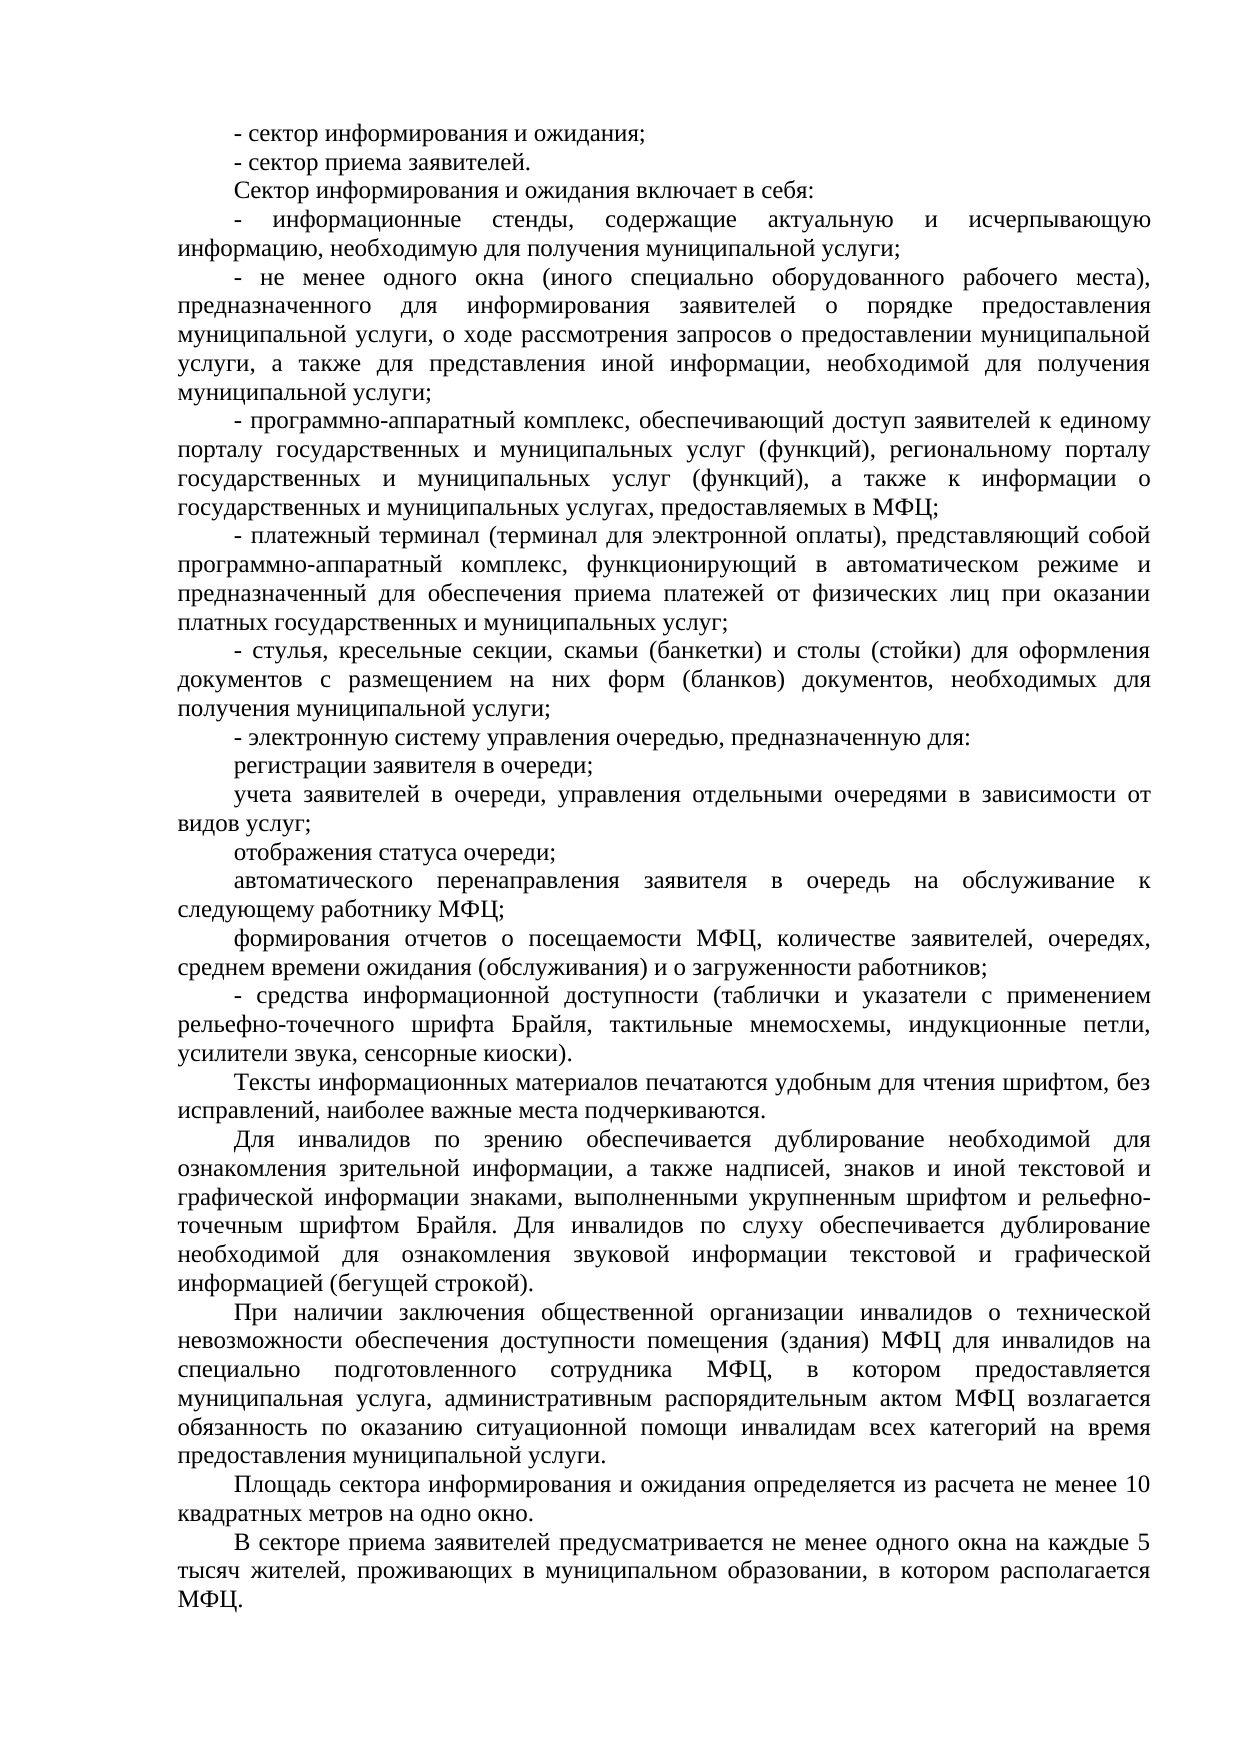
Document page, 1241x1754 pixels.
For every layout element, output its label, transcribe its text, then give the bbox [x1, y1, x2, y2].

text - средства информационной доступности (таблички и указатели с применением рельефно-точечного шрифта Брайля, тактильные мнемосхемы, индукционные петли, усилители звука, сенсорные киоски). [177, 981, 1152, 1067]
text В секторе приема заявителей предусматривается не менее одного окна на каждые 5 тысяч жителей, проживающих в муниципальном образовании, в котором располагается МФЦ. [177, 1527, 1152, 1613]
text Тексты информационных материалов печатаются удобным для чтения шрифтом, без исправлений, наиболее важные места подчеркиваются. [177, 1067, 1152, 1124]
text формирования отчетов о посещаемости МФЦ, количестве заявителей, очередях, среднем времени ожидания (обслуживания) и о загруженности работников; [177, 923, 1152, 981]
text - электронную систему управления очередью, предназначенную для: [177, 722, 1152, 751]
text - платежный терминал (терминал для электронной оплаты), представляющий собой программно-аппаратный комплекс, функционирующий в автоматическом режиме и предназначенный для обеспечения приема платежей от физических лиц при оказании платных государственных и муниципальных услуг; [177, 521, 1152, 636]
text Сектор информирования и ожидания включает в себя: [177, 176, 1152, 204]
text учета заявителей в очереди, управления отдельными очередями в зависимости от видов услуг; [177, 779, 1152, 837]
text - не менее одного окна (иного специально оборудованного рабочего места), предназначенного для информирования заявителей о порядке предоставления муниципальной услуги, о ходе рассмотрения запросов о предоставлении муниципальной услуги, а также для представления иной информации, необходимой для получения муниципальной услуги; [177, 262, 1152, 406]
text Для инвалидов по зрению обеспечивается дублирование необходимой для ознакомления зрительной информации, а также надписей, знаков и иной текстовой и графической информации знаками, выполненными укрупненным шрифтом и рельефно-точечным шрифтом Брайля. Для инвалидов по слуху обеспечивается дублирование необходимой для ознакомления звуковой информации текстовой и графической информацией (бегущей строкой). [177, 1124, 1152, 1297]
text регистрации заявителя в очереди; [177, 751, 1152, 779]
text автоматического перенаправления заявителя в очередь на обслуживание к следующему работнику МФЦ; [177, 866, 1152, 923]
text отображения статуса очереди; [177, 837, 1152, 866]
text - сектор информирования и ожидания; [177, 118, 1152, 147]
text - сектор приема заявителей. [177, 147, 1152, 176]
text - информационные стенды, содержащие актуальную и исчерпывающую информацию, необходимую для получения муниципальной услуги; [177, 204, 1152, 262]
text При наличии заключения общественной организации инвалидов о технической невозможности обеспечения доступности помещения (здания) МФЦ для инвалидов на специально подготовленного сотрудника МФЦ, в котором предоставляется муниципальная услуга, административным распорядительным актом МФЦ возлагается обязанность по оказанию ситуационной помощи инвалидам всех категорий на время предоставления муниципальной услуги. [177, 1297, 1152, 1469]
text - программно-аппаратный комплекс, обеспечивающий доступ заявителей к единому порталу государственных и муниципальных услуг (функций), региональному порталу государственных и муниципальных услуг (функций), а также к информации о государственных и муниципальных услугах, предоставляемых в МФЦ; [177, 406, 1152, 521]
text - стулья, кресельные секции, скамьи (банкетки) и столы (стойки) для оформления документов с размещением на них форм (бланков) документов, необходимых для получения муниципальной услуги; [177, 636, 1152, 722]
text Площадь сектора информирования и ожидания определяется из расчета не менее 10 квадратных метров на одно окно. [177, 1469, 1152, 1527]
